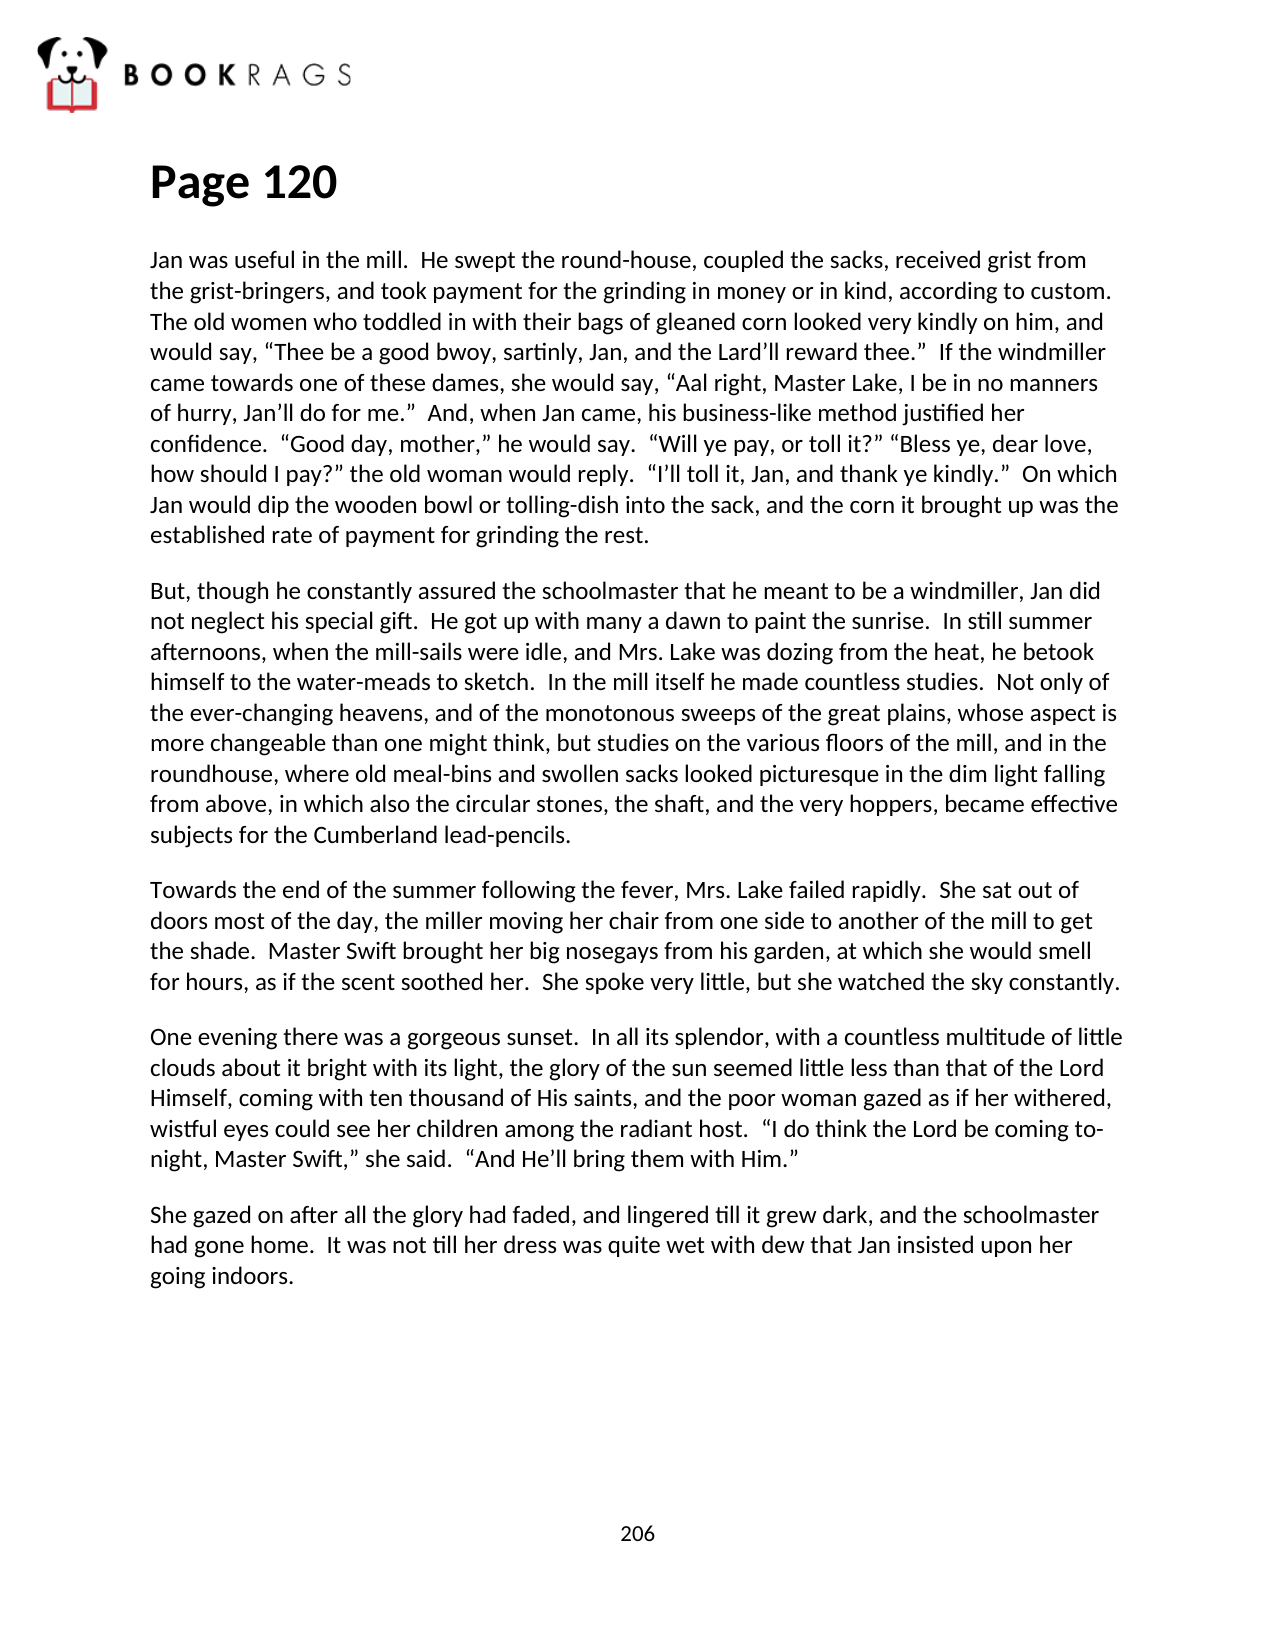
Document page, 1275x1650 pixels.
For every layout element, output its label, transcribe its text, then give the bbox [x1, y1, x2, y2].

text Page 120 [150, 150, 1125, 211]
text She gazed on after all the glory had faded, and lingered till it grew dark, and the schoolmaster had gone home. It was not till her dress was quite wet with dew that Jan insisted upon her going indoors. [150, 1199, 1125, 1291]
text But, though he constantly assured the schoolmaster that he meant to be a windmiller, Jan did not neglect his special gift. He got up with many a dawn to paint the sunrise. In still summer afternoons, when the mill-sails were idle, and Mrs. Lake was dozing from the heat, he betook himself to the water-meads to sketch. In the mill itself he made countless studies. Not only of the ever-changing heavens, and of the monotonous sweeps of the great plains, whose aspect is more changeable than one might think, but studies on the various floors of the mill, and in the roundhouse, where old meal-bins and swollen sacks looked picturesque in the dim light falling from above, in which also the circular stones, the shaft, and the very hoppers, became effective subjects for the Cumberland lead-pencils. [150, 575, 1125, 849]
text Towards the end of the summer following the fever, Mrs. Lake failed rapidly. She sat out of doors most of the day, the miller moving her chair from one side to another of the mill to get the shade. Master Swift brought her big nosegays from his garden, at which she would smell for hours, as if the scent soothed her. She spoke very little, but she watched the sky constantly. [150, 874, 1125, 997]
text Jan was useful in the mill. He swept the round-house, coupled the sacks, received grist from the grist-bringers, and took payment for the grinding in money or in kind, according to custom. The old women who toddled in with their bags of gleaned corn looked very kindly on him, and would say, “Thee be a good bwoy, sartinly, Jan, and the Lard’ll reward thee.” If the windmiller came towards one of these dames, she would say, “Aal right, Master Lake, I be in no manners of hurry, Jan’ll do for me.” And, when Jan came, his business-like method justified her confidence. “Good day, mother,” he would say. “Will ye pay, or toll it?” “Bless ye, dear love, how should I pay?” the old woman would reply. “I’ll toll it, Jan, and thank ye kindly.” On which Jan would dip the wooden bowl or tolling-dish into the sack, and the corn it brought up was the established rate of payment for grinding the rest. [150, 244, 1125, 550]
picture [37, 37, 351, 113]
text One evening there was a gorgeous sunset. In all its splendor, with a countless multitude of little clouds about it bright with its light, the glory of the sun seemed little less than that of the Lord Himself, coming with ten thousand of His saints, and the poor woman gazed as if her withered, wistful eyes could see her children among the radiant host. “I do think the Lord be coming to-night, Master Swift,” she said. “And He’ll bring them with Him.” [150, 1022, 1125, 1174]
